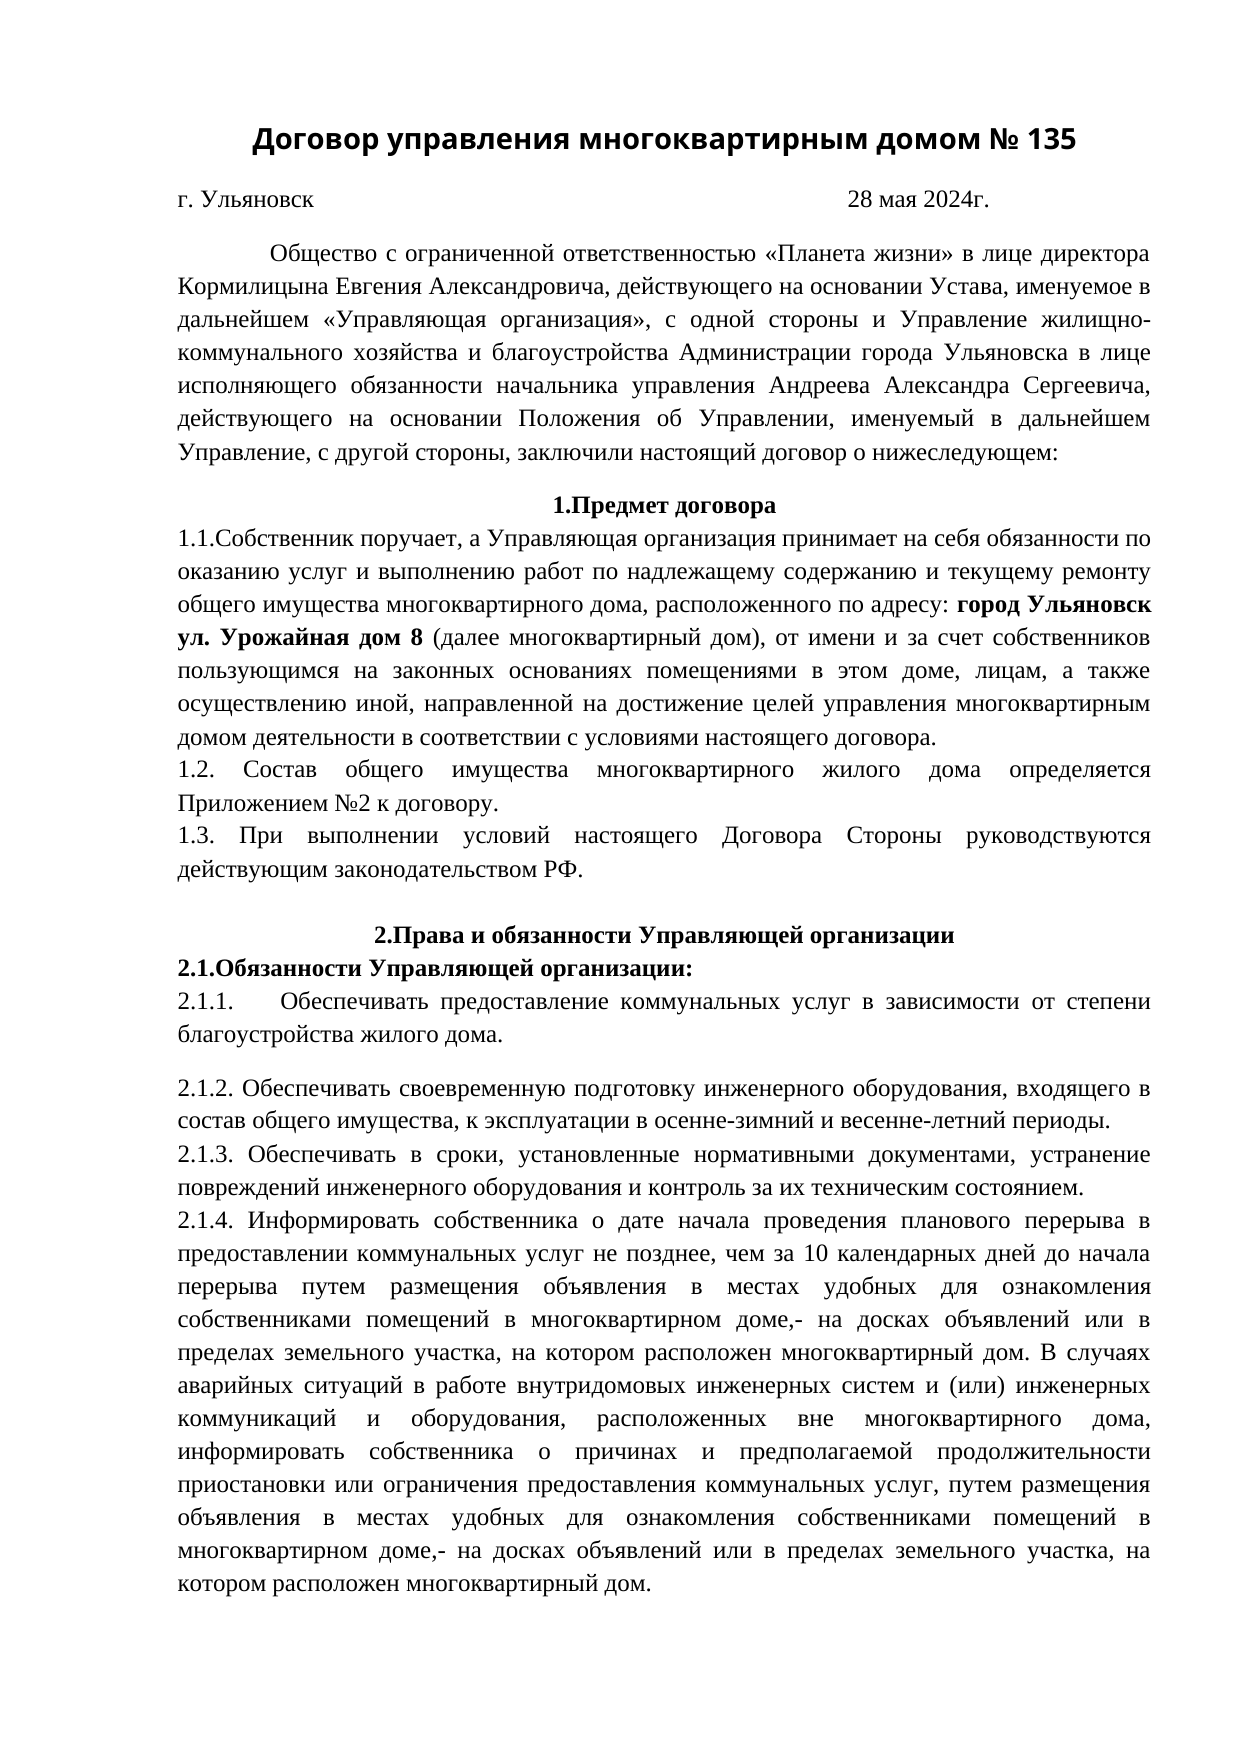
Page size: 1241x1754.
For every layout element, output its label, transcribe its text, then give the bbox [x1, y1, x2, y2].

text 2.1.2. Обеспечивать своевременную подготовку инженерного оборудования, входящего в состав общего имущества, к эксплуатации в осенне-зимний и весенне-летний периоды. [177, 1073, 1152, 1134]
text 2.1.3. Обеспечивать в сроки, установленные нормативными документами, устранение повреждений инженерного оборудования и контроль за их техническим состоянием. [177, 1139, 1152, 1200]
text Договор управления многоквартирным домом № 135 [177, 118, 1152, 158]
text 1.1.Собственник поручает, а Управляющая организация принимает на себя обязанности по оказанию услуг и выполнению работ по надлежащему содержанию и текущему ремонту общего имущества многоквартирного дома, расположенного по адресу: город Ульяновск ул. Урожайная дом 8 (далее многоквартирный дом), от имени и за счет собственников пользующимся на законных основаниях помещениями в этом доме, лицам, а также осуществлению иной, направленной на достижение целей управления многоквартирным домом деятельности в соответствии с условиями настоящего договора. [177, 523, 1152, 750]
text Общество с ограниченной ответственностью «Планета жизни» в лице директора Кормилицына Евгения Александровича, действующего на основании Устава, именуемое в дальнейшем «Управляющая организация», с одной стороны и Управление жилищно-коммунального хозяйства и благоустройства Администрации города Ульяновска в лице исполняющего обязанности начальника управления Андреева Александра Сергеевича, действующего на основании Положения об Управлении, именуемый в дальнейшем Управление, с другой стороны, заключили настоящий договор о нижеследующем: [177, 238, 1152, 465]
text 1.2. Состав общего имущества многоквартирного жилого дома определяется Приложением №2 к договору. [177, 754, 1152, 816]
text г. Ульяновск 28 мая 2024г. [177, 184, 1152, 213]
text 2.1.1. Обеспечивать предоставление коммунальных услуг в зависимости от степени благоустройства жилого дома. [177, 986, 1152, 1047]
text 2.1.4. Информировать собственника о дате начала проведения планового перерыва в предоставлении коммунальных услуг не позднее, чем за 10 календарных дней до начала перерыва путем размещения объявления в местах удобных для ознакомления собственниками помещений в многоквартирном доме,- на досках объявлений или в пределах земельного участка, на котором расположен многоквартирный дом. В случаях аварийных ситуаций в работе внутридомовых инженерных систем и (или) инженерных коммуникаций и оборудования, расположенных вне многоквартирного дома, информировать собственника о причинах и предполагаемой продолжительности приостановки или ограничения предоставления коммунальных услуг, путем размещения объявления в местах удобных для ознакомления собственниками помещений в многоквартирном доме,- на досках объявлений или в пределах земельного участка, на котором расположен многоквартирный дом. [177, 1205, 1152, 1597]
text 2.Права и обязанности Управляющей организации [177, 920, 1152, 948]
text 1.Предмет договора [177, 490, 1152, 519]
text 1.3. При выполнении условий настоящего Договора Стороны руководствуются действующим законодательством РФ. [177, 821, 1152, 882]
text 2.1.Обязанности Управляющей организации: [177, 953, 1152, 981]
